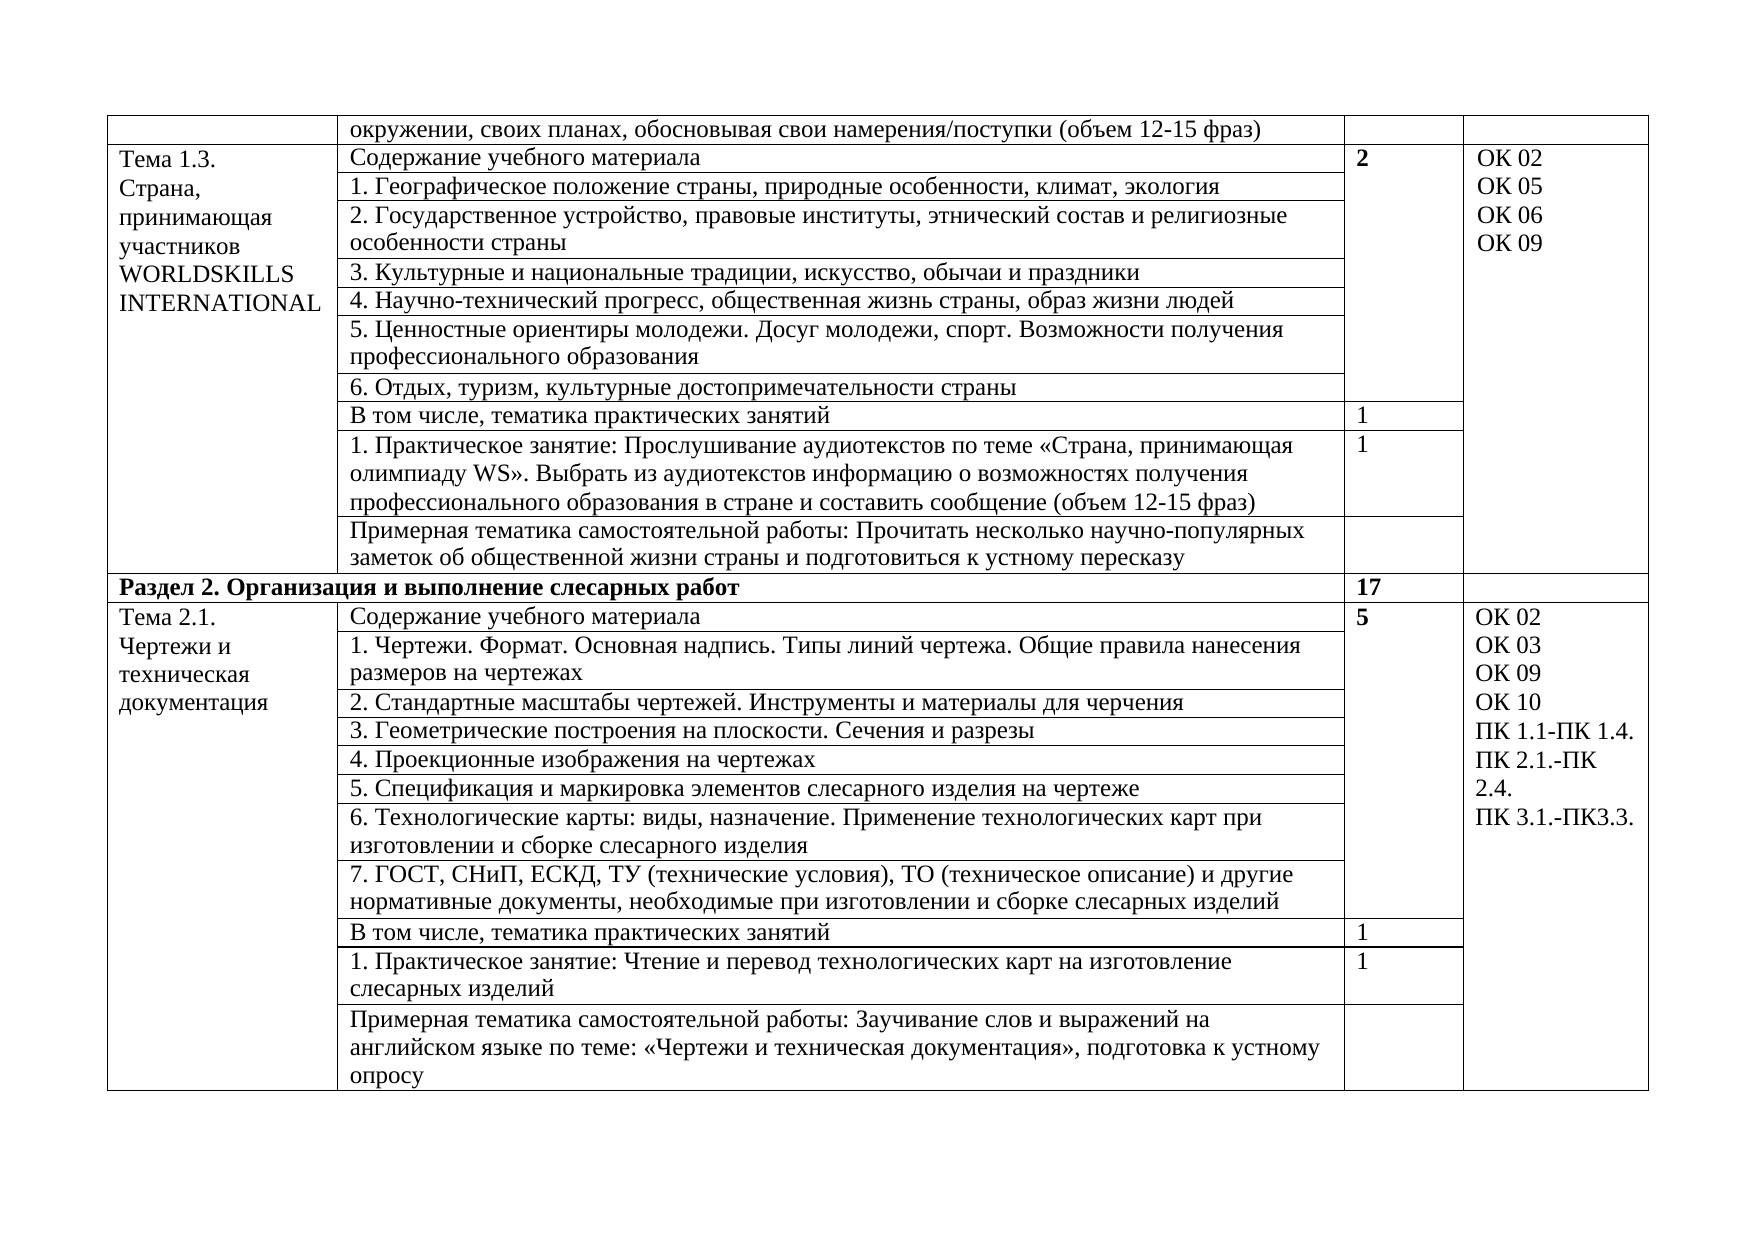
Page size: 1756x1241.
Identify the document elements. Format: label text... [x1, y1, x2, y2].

table_cell 6. Технологические карты: виды, назначение. Применение технологических карт при изготовлении и сборке слесарного изделия [338, 804, 1344, 860]
table_cell 1 [1345, 948, 1463, 1004]
table_cell 2. Стандартные масштабы чертежей. Инструменты и материалы для черчения [338, 690, 1344, 717]
table_cell Раздел 2. Организация и выполнение слесарных работ [108, 574, 1344, 602]
table_cell 2. Государственное устройство, правовые институты, этнический состав и религиозные особенности страны [338, 201, 1344, 258]
table_cell 1. Чертежи. Формат. Основная надпись. Типы линий чертежа. Общие правила нанесения размеров на чертежах [338, 632, 1344, 688]
table_cell 3. Геометрические построения на плоскости. Сечения и разрезы [338, 718, 1344, 745]
table_header [108, 116, 337, 143]
table_cell 4. Научно-технический прогресс, общественная жизнь страны, образ жизни людей [338, 288, 1344, 315]
table_cell 6. Отдых, туризм, культурные достопримечательности страны [338, 374, 1344, 401]
table_cell [1345, 517, 1463, 573]
table_cell Примерная тематика самостоятельной работы: Заучивание слов и выражений на английском языке по теме: «Чертежи и техническая документация», подготовка к устному опросу [338, 1005, 1344, 1090]
table_header окружении, своих планах, обосновывая свои намерения/поступки (объем 12-15 фраз) [338, 116, 1344, 143]
table_cell В том числе, тематика практических занятий [338, 919, 1344, 946]
table_cell ОК 02 ОК 05 ОК 06 ОК 09 [1464, 145, 1648, 573]
table_cell 1. Практическое занятие: Чтение и перевод технологических карт на изготовление слесарных изделий [338, 948, 1344, 1004]
table_cell 5. Ценностные ориентиры молодежи. Досуг молодежи, спорт. Возможности получения профессионального образования [338, 316, 1344, 372]
table_cell Тема 2.1. Чертежи и техническая документация [108, 603, 337, 1090]
table_cell [1464, 574, 1648, 602]
table_cell 3. Культурные и национальные традиции, искусство, обычаи и праздники [338, 259, 1344, 287]
table_cell 1. Практическое занятие: Прослушивание аудиотекстов по теме «Страна, принимающая олимпиаду WS». Выбрать из аудиотекстов информацию о возможностях получения профессионального образования в стране и составить сообщение (объем 12-15 фраз) [338, 431, 1344, 516]
table_cell Содержание учебного материала [338, 145, 1344, 172]
table_cell Примерная тематика самостоятельной работы: Прочитать несколько научно-популярных заметок об общественной жизни страны и подготовиться к устному пересказу [338, 517, 1344, 573]
table_cell ОК 02 ОК 03 ОК 09 ОК 10 ПК 1.1-ПК 1.4. ПК 2.1.-ПК 2.4. ПК 3.1.-ПК3.3. [1464, 603, 1648, 1090]
table_cell 1. Географическое положение страны, природные особенности, климат, экология [338, 173, 1344, 200]
table_cell 17 [1345, 574, 1463, 602]
table_header [1345, 116, 1463, 143]
table_cell 5. Спецификация и маркировка элементов слесарного изделия на чертеже [338, 775, 1344, 803]
table_cell Тема 1.3. Страна, принимающая участников WORLDSKILLS INTERNATIONAL [108, 145, 337, 573]
table_cell 7. ГОСТ, СНиП, ЕСКД, ТУ (технические условия), ТО (техническое описание) и другие нормативные документы, необходимые при изготовлении и сборке слесарных изделий [338, 861, 1344, 918]
table_cell 2 [1345, 145, 1463, 401]
table_cell В том числе, тематика практических занятий [338, 402, 1344, 430]
table_cell 1 [1345, 919, 1463, 946]
table_cell 5 [1345, 603, 1463, 918]
table_cell 1 [1345, 402, 1463, 430]
table_cell 1 [1345, 431, 1463, 516]
table_cell [1345, 1005, 1463, 1090]
table_header [1464, 116, 1648, 143]
table_cell 4. Проекционные изображения на чертежах [338, 746, 1344, 774]
table_cell Содержание учебного материала [338, 603, 1344, 631]
